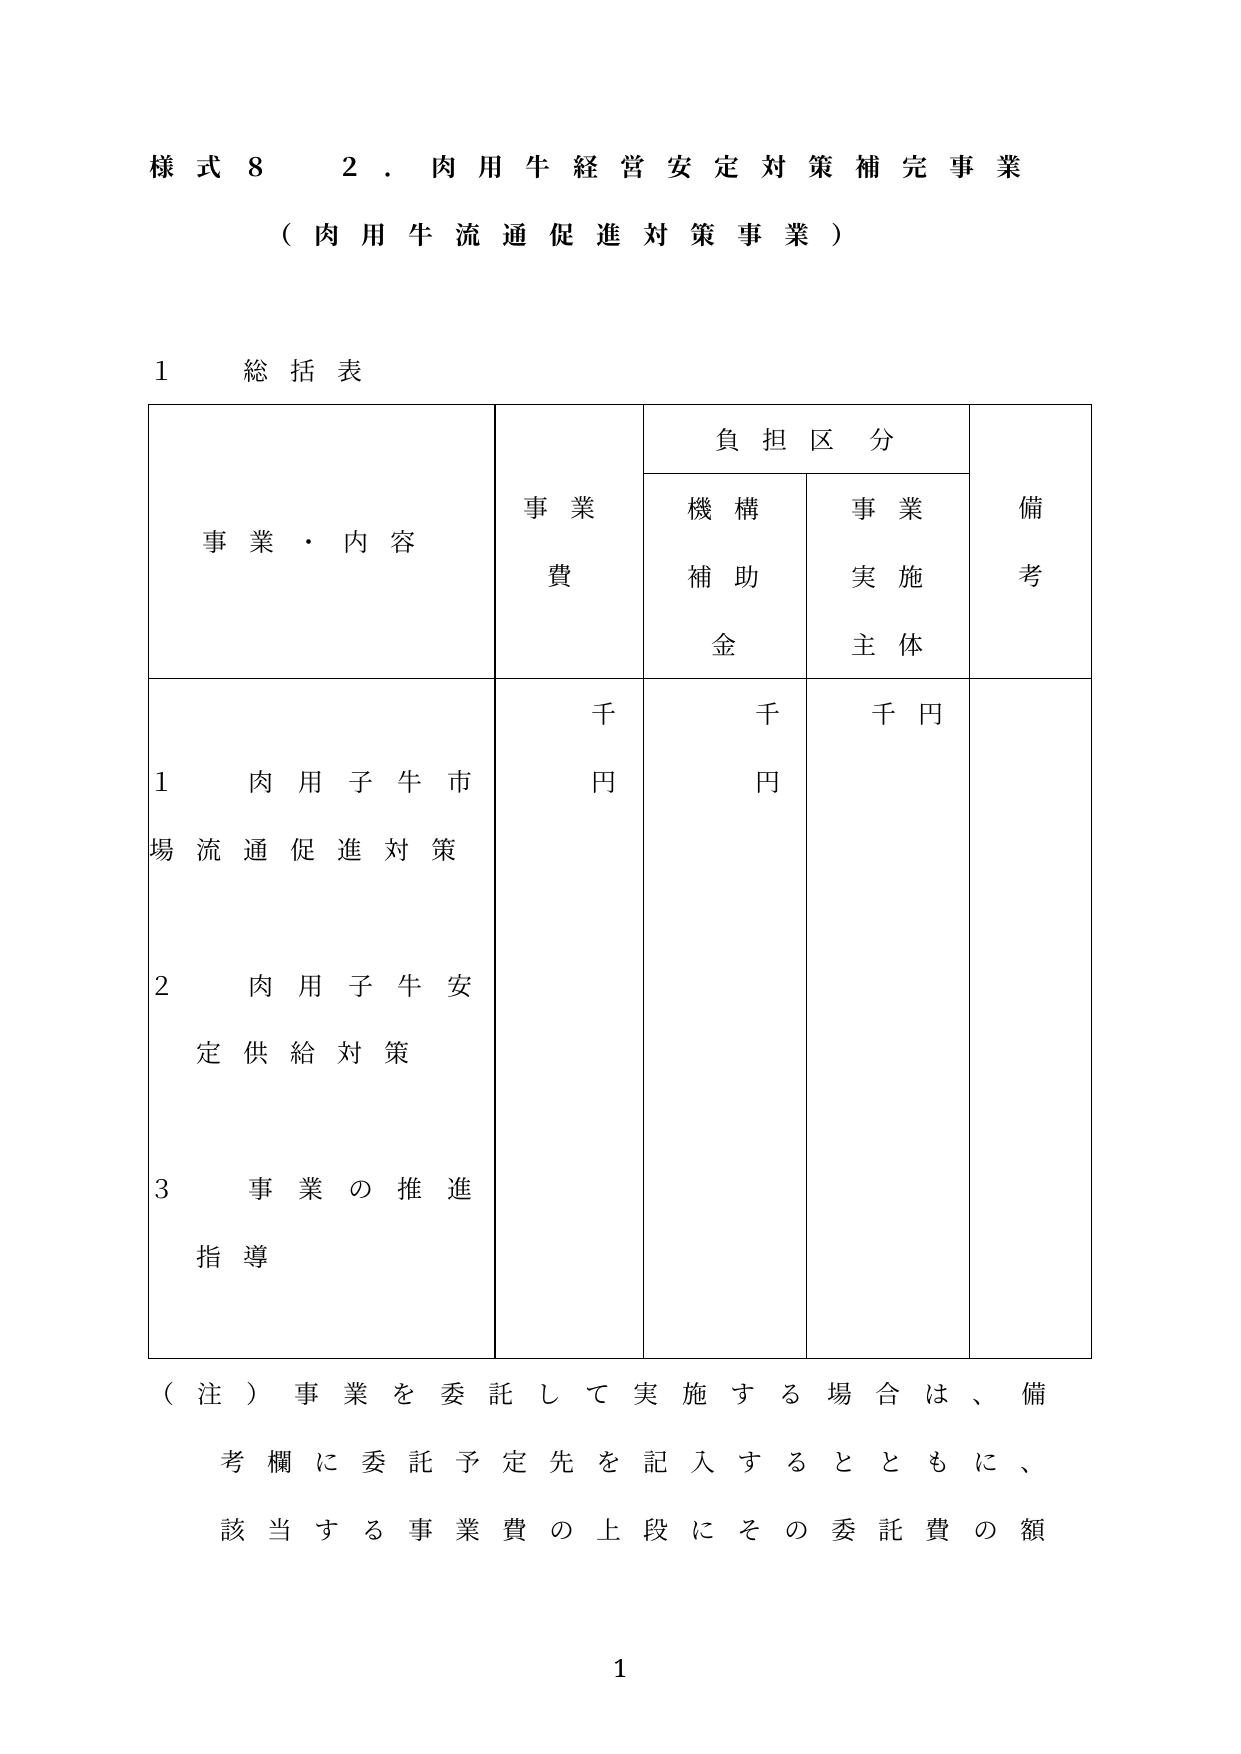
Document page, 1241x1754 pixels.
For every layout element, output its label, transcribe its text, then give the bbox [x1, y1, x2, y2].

text １ 総括表 [149, 336, 1091, 404]
table_header 事業・内容 [149, 405, 494, 677]
table_cell 千円 [807, 679, 969, 1358]
table_cell 事業 実施主体 [807, 474, 969, 677]
table_cell １ 肉用子牛市場流通促進対策 ２ 肉用子牛安定供給対策 ３ 事業の推進指導 [149, 679, 494, 1358]
table_cell 千円 [644, 679, 806, 1358]
table_header 事業費 [496, 405, 643, 677]
table_cell [970, 679, 1091, 1358]
table_cell 機構 補助金 [644, 474, 806, 677]
text 様式８ ２．肉用牛経営安定対策補完事業（肉用牛流通促進対策事業） [149, 132, 1091, 268]
table_header 備考 [970, 405, 1091, 677]
table_header 負担区分 [644, 405, 969, 473]
table_cell 千円 [496, 679, 643, 1358]
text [149, 1359, 1068, 1562]
